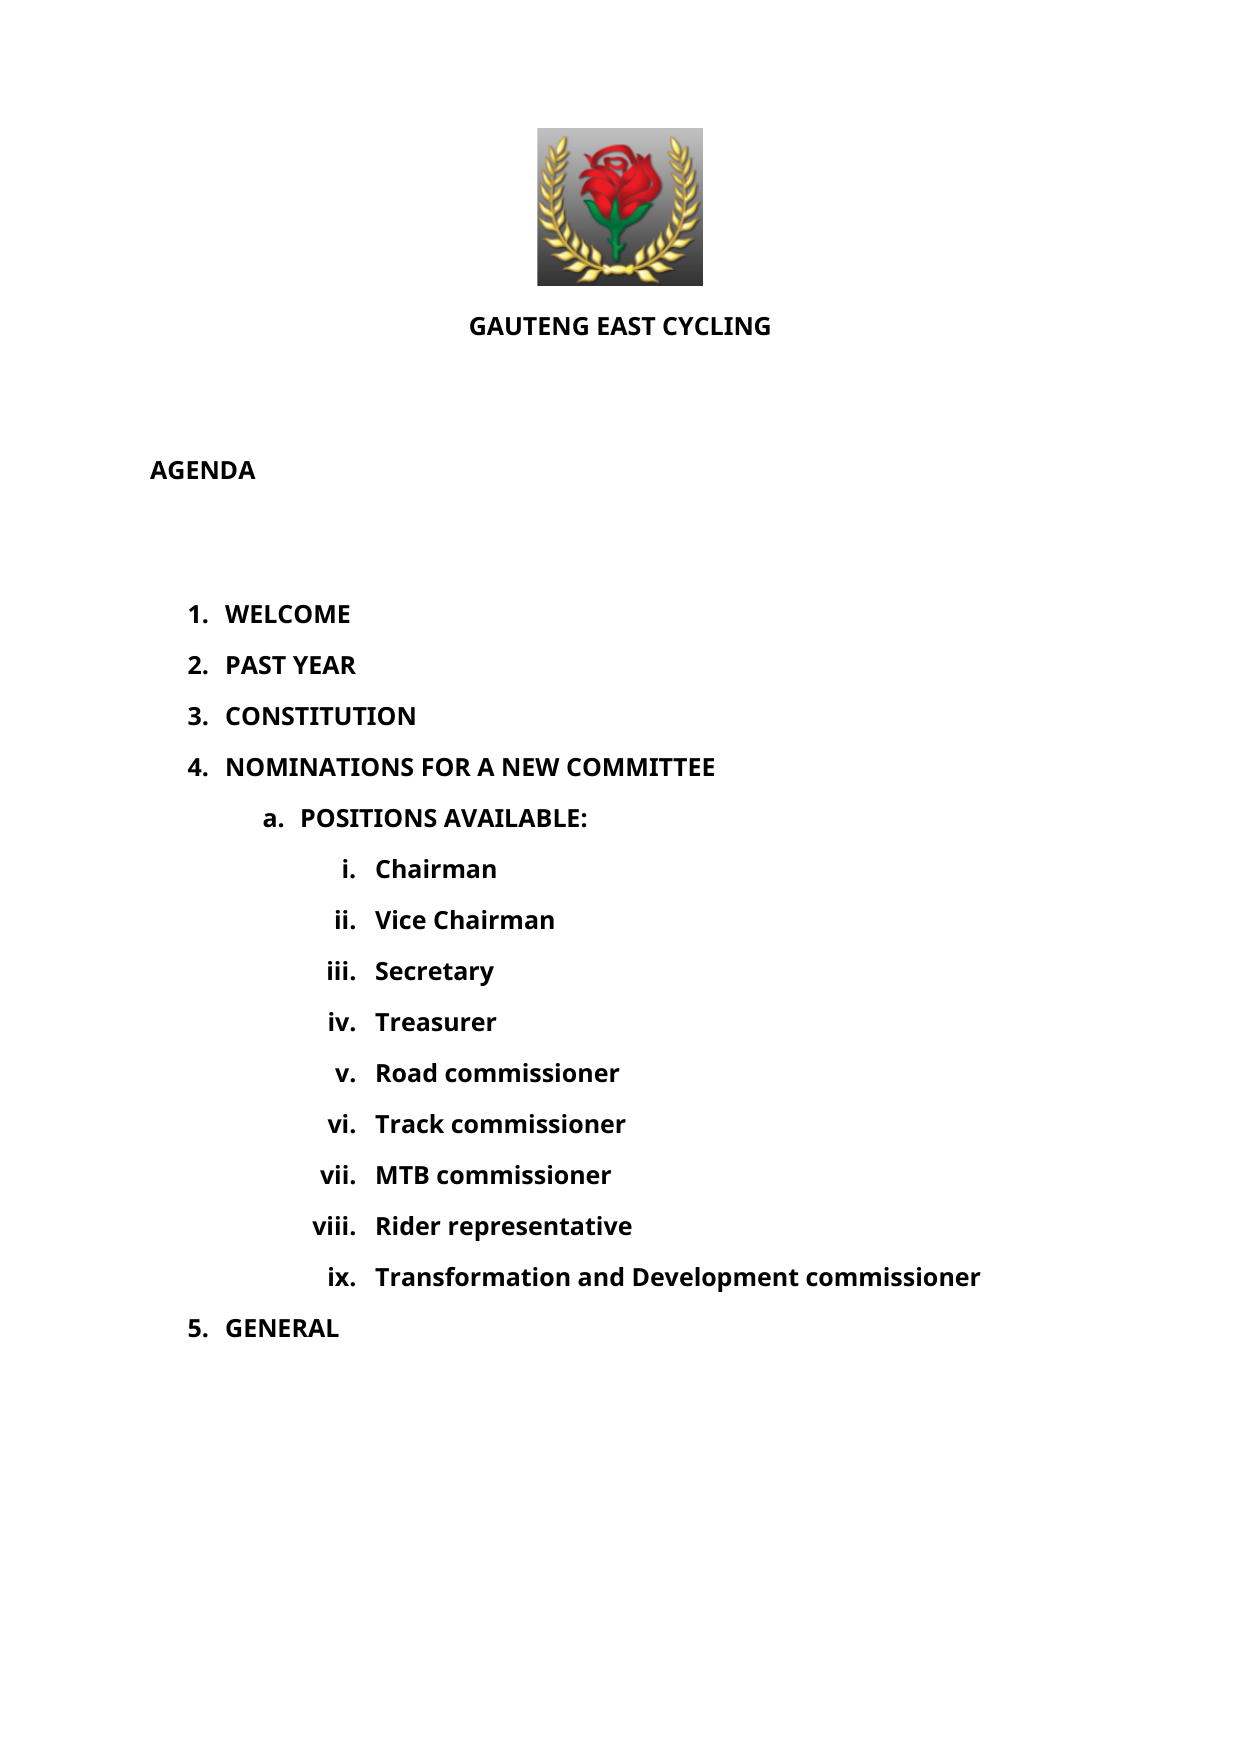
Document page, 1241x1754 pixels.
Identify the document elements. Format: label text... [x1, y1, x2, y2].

list Treasurer [356, 1005, 1090, 1039]
list POSITIONS AVAILABLE: [262, 801, 1090, 835]
text AGENDA [150, 453, 1090, 487]
list Track commissioner [356, 1107, 1090, 1141]
list Road commissioner [356, 1056, 1090, 1090]
list Chairman [356, 852, 1090, 886]
list CONSTITUTION [187, 699, 1090, 733]
list Vice Chairman [356, 903, 1090, 937]
list MTB commissioner [356, 1158, 1090, 1192]
list PAST YEAR [187, 648, 1090, 682]
list Rider representative [356, 1209, 1090, 1243]
text GAUTENG EAST CYCLING [150, 309, 1090, 343]
list GENERAL [187, 1311, 1090, 1345]
list Transformation and Development commissioner [356, 1260, 1090, 1294]
list Secretary [356, 954, 1090, 988]
list WELCOME [187, 597, 1090, 631]
list NOMINATIONS FOR A NEW COMMITTEE [187, 750, 1090, 784]
